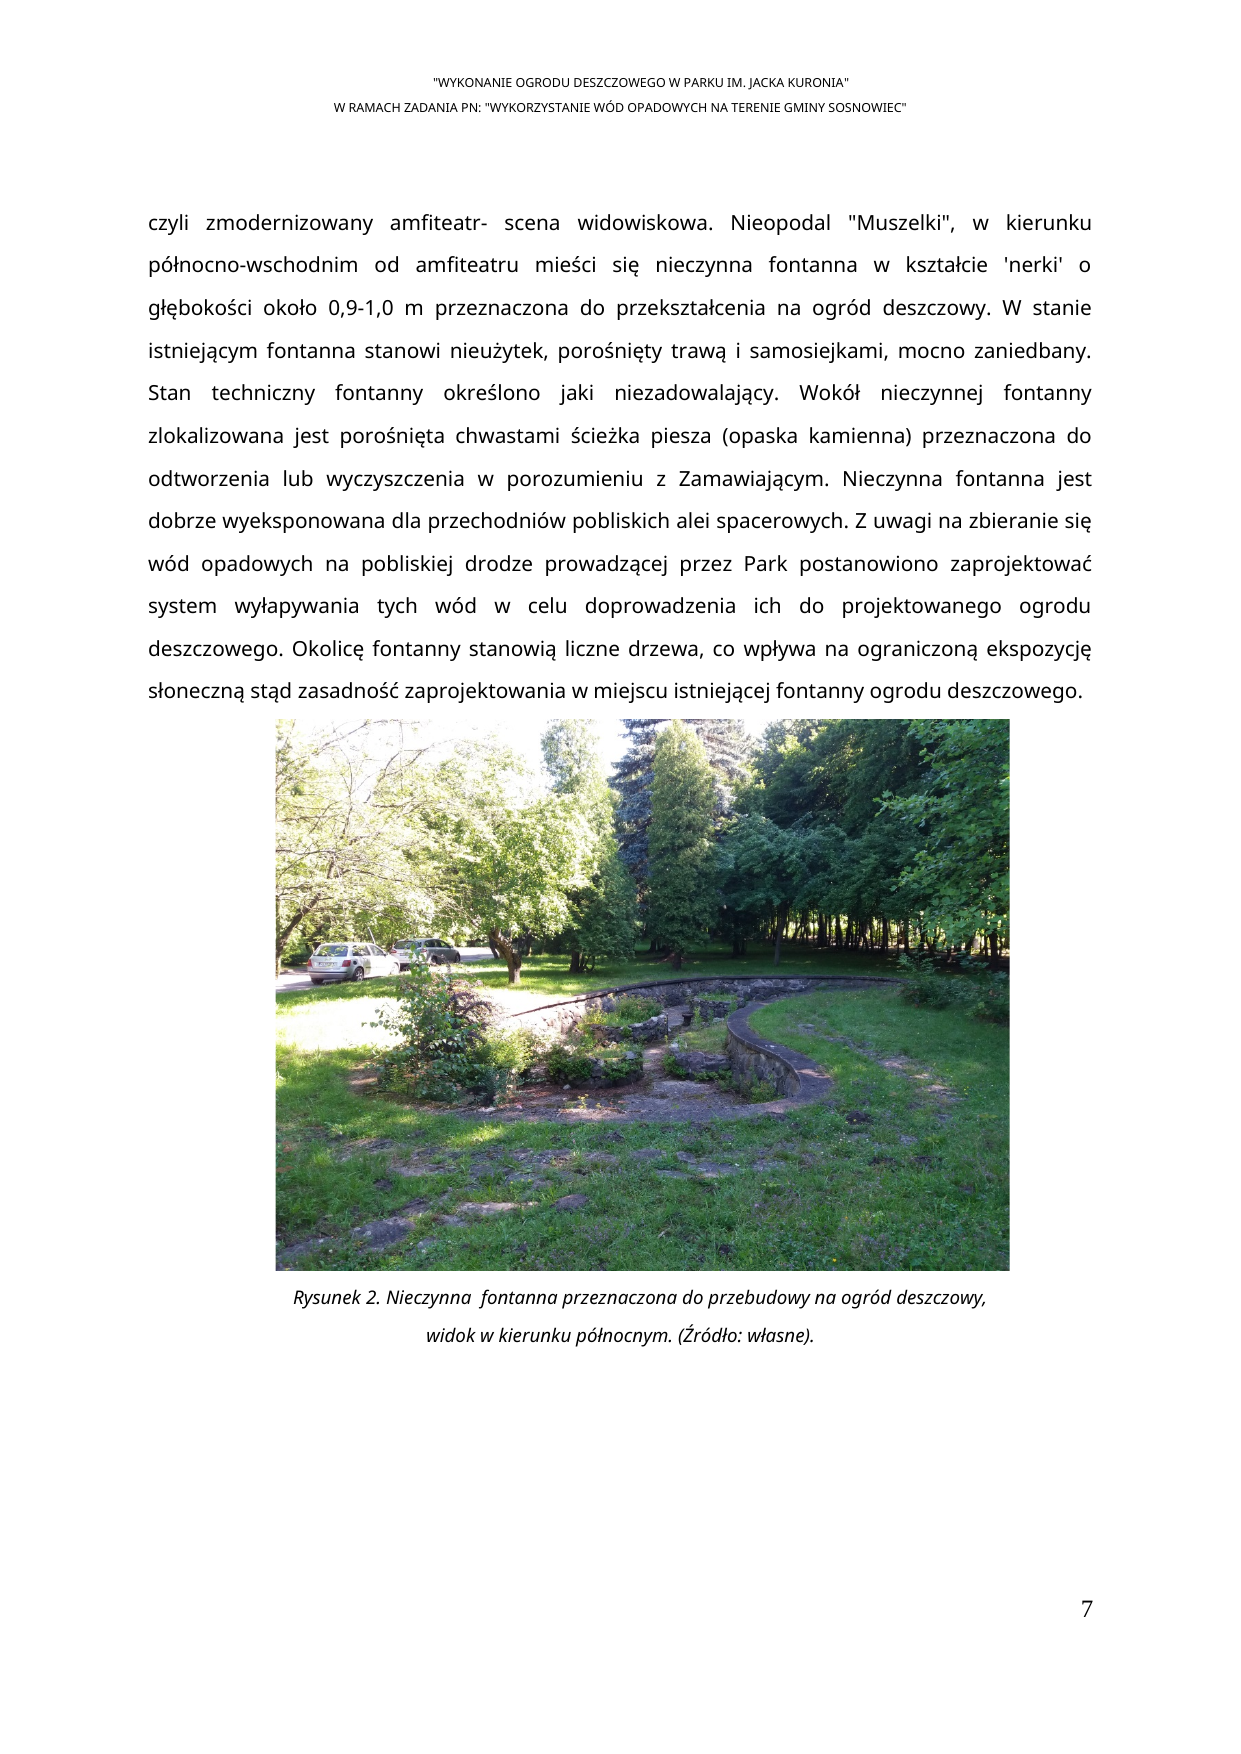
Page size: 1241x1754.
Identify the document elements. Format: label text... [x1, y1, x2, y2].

picture [275, 719, 1010, 1271]
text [148, 208, 1093, 705]
text Rysunek 2. Nieczynna fontanna przeznaczona do przebudowy na ogród deszczowy, widok w kierunku północnym. (Źródło: własne). [148, 1284, 1093, 1348]
